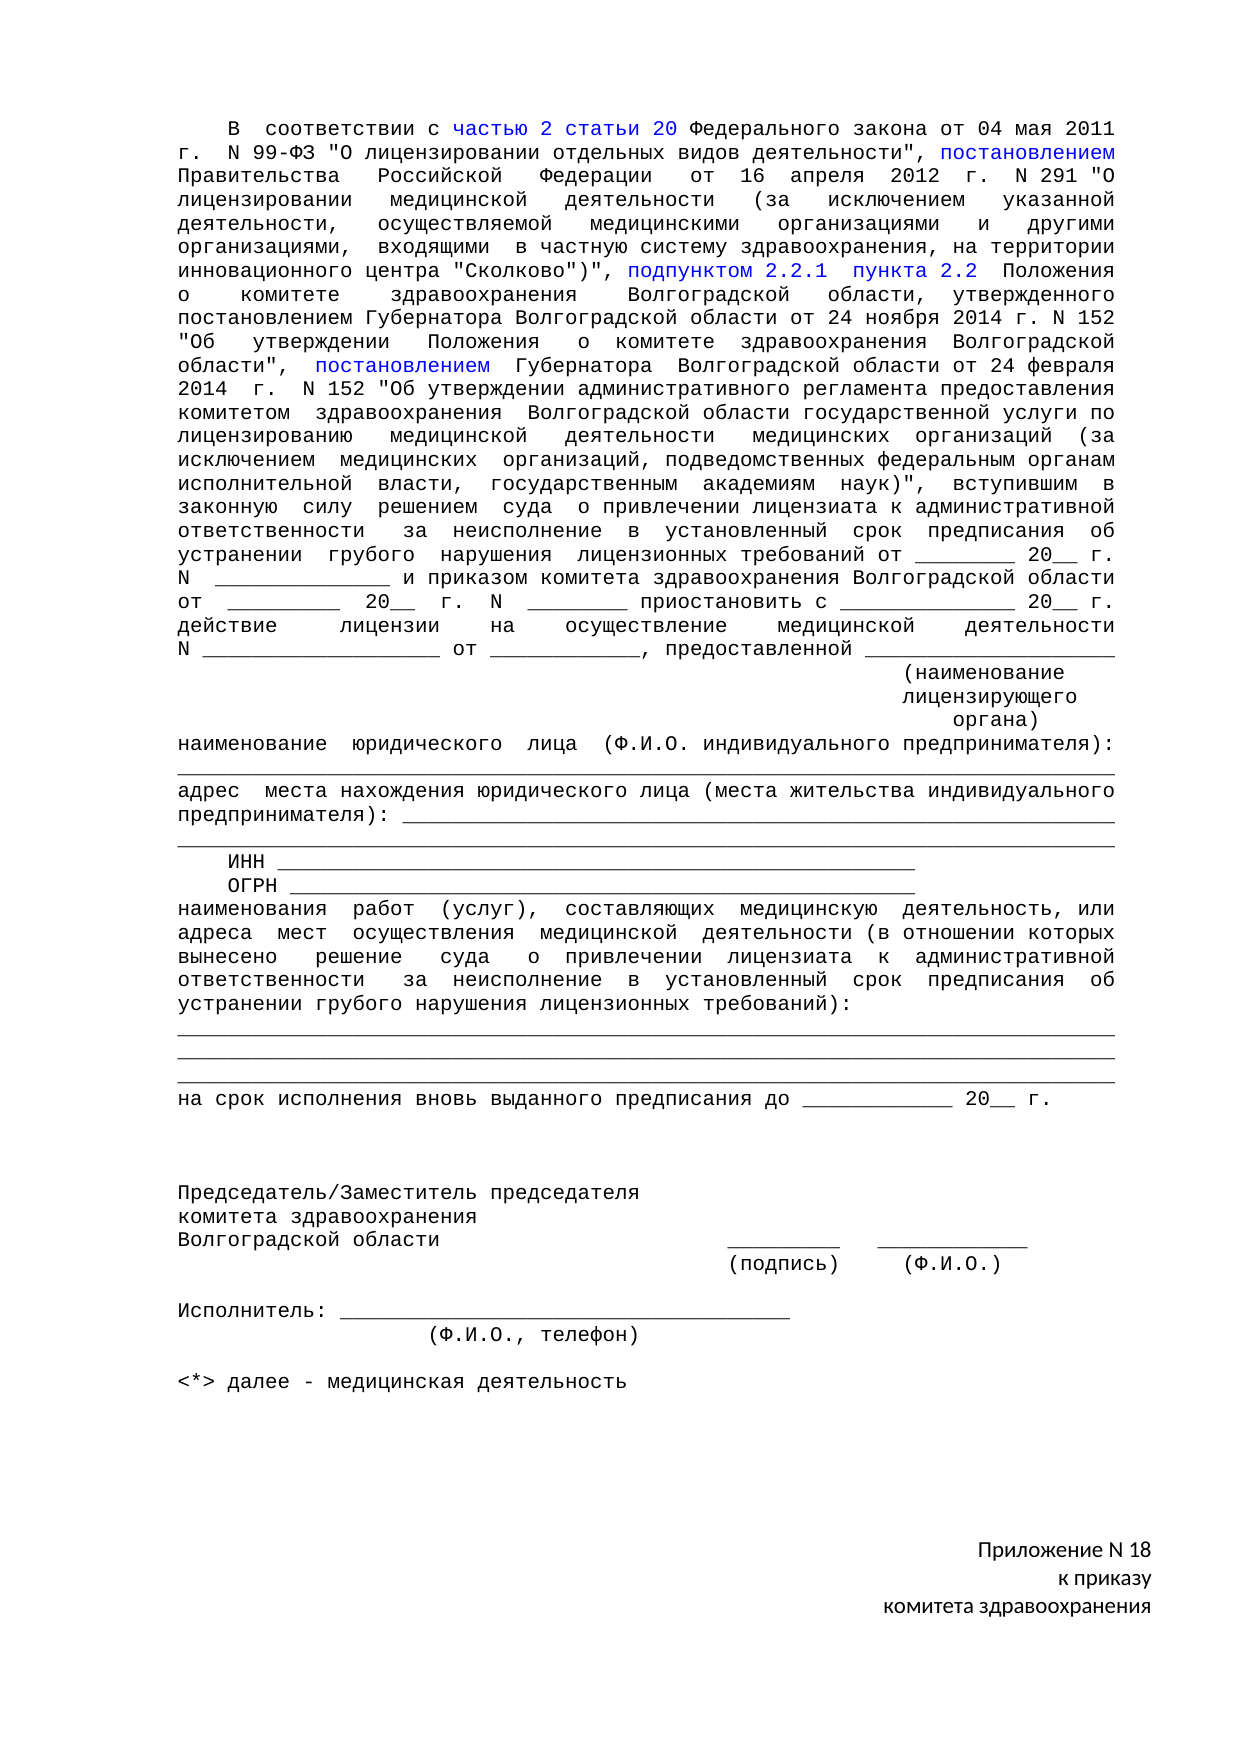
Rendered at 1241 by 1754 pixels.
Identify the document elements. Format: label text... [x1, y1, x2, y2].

text устранении грубого нарушения лицензионных требований от ________ 20__ г. [177, 544, 1152, 567]
text деятельности, осуществляемой медицинскими организациями и другими [177, 213, 1152, 236]
text Правительства Российской Федерации от 16 апреля 2012 г. N 291 "О [177, 165, 1152, 189]
text "Об утверждении Положения о комитете здравоохранения Волгоградской [177, 331, 1152, 354]
text ___________________________________________________________________________ [177, 1017, 1152, 1040]
text наименование юридического лица (Ф.И.О. индивидуального предпринимателя): [177, 733, 1152, 757]
text вынесено решение суда о привлечении лицензиата к административной [177, 946, 1152, 969]
text области", постановлением Губернатора Волгоградской области от 24 февраля [177, 354, 1152, 378]
text Исполнитель: ____________________________________ [177, 1300, 1152, 1324]
text организациями, входящими в частную систему здравоохранения, на территории [177, 236, 1152, 260]
text законную силу решением суда о привлечении лицензиата к административной [177, 496, 1152, 520]
text ответственности за неисполнение в установленный срок предписания об [177, 520, 1152, 544]
text ___________________________________________________________________________ [177, 1040, 1152, 1064]
text лицензированию медицинской деятельности медицинских организаций (за [177, 426, 1152, 449]
text о комитете здравоохранения Волгоградской области, утвержденного [177, 284, 1152, 307]
text ОГРН __________________________________________________ [177, 875, 1152, 898]
text лицензировании медицинской деятельности (за исключением указанной [177, 189, 1152, 213]
text ___________________________________________________________________________ [177, 1064, 1152, 1088]
text органа) [177, 709, 1152, 733]
text В соответствии с частью 2 статьи 20 Федерального закона от 04 мая 2011 [177, 118, 1152, 142]
text адрес места нахождения юридического лица (места жительства индивидуального [177, 780, 1152, 804]
text ИНН ___________________________________________________ [177, 851, 1152, 875]
text наименования работ (услуг), составляющих медицинскую деятельность, или [177, 898, 1152, 922]
text ___________________________________________________________________________ [177, 757, 1152, 780]
text к приказу [177, 1563, 1152, 1591]
text N ___________________ от ____________, предоставленной ____________________ [177, 638, 1152, 662]
text устранении грубого нарушения лицензионных требований): [177, 993, 1152, 1017]
text (наименование [177, 662, 1152, 686]
text лицензирующего [177, 686, 1152, 709]
text действие лицензии на осуществление медицинской деятельности [177, 615, 1152, 638]
text Волгоградской области _________ ____________ [177, 1229, 1152, 1253]
text на срок исполнения вновь выданного предписания до ____________ 20__ г. [177, 1088, 1152, 1111]
text г. N 99-ФЗ "О лицензировании отдельных видов деятельности", постановлением [177, 142, 1152, 165]
text предпринимателя): _________________________________________________________ [177, 804, 1152, 827]
text адреса мест осуществления медицинской деятельности (в отношении которых [177, 922, 1152, 946]
text (подпись) (Ф.И.О.) [177, 1253, 1152, 1277]
text постановлением Губернатора Волгоградской области от 24 ноября 2014 г. N 152 [177, 307, 1152, 331]
text ___________________________________________________________________________ [177, 827, 1152, 851]
text от _________ 20__ г. N ________ приостановить с ______________ 20__ г. [177, 591, 1152, 615]
text <*> далее - медицинская деятельность [177, 1371, 1152, 1395]
text исключением медицинских организаций, подведомственных федеральным органам [177, 449, 1152, 473]
text 2014 г. N 152 "Об утверждении административного регламента предоставления [177, 378, 1152, 402]
text инновационного центра "Сколково")", подпунктом 2.2.1 пункта 2.2 Положения [177, 260, 1152, 284]
text (Ф.И.О., телефон) [177, 1324, 1152, 1348]
text Председатель/Заместитель председателя [177, 1182, 1152, 1206]
text ответственности за неисполнение в установленный срок предписания об [177, 969, 1152, 993]
text комитета здравоохранения [177, 1591, 1152, 1619]
text комитетом здравоохранения Волгоградской области государственной услуги по [177, 402, 1152, 426]
text комитета здравоохранения [177, 1206, 1152, 1229]
text Приложение N 18 [177, 1535, 1152, 1563]
text исполнительной власти, государственным академиям наук)", вступившим в [177, 473, 1152, 496]
text N ______________ и приказом комитета здравоохранения Волгоградской области [177, 567, 1152, 591]
